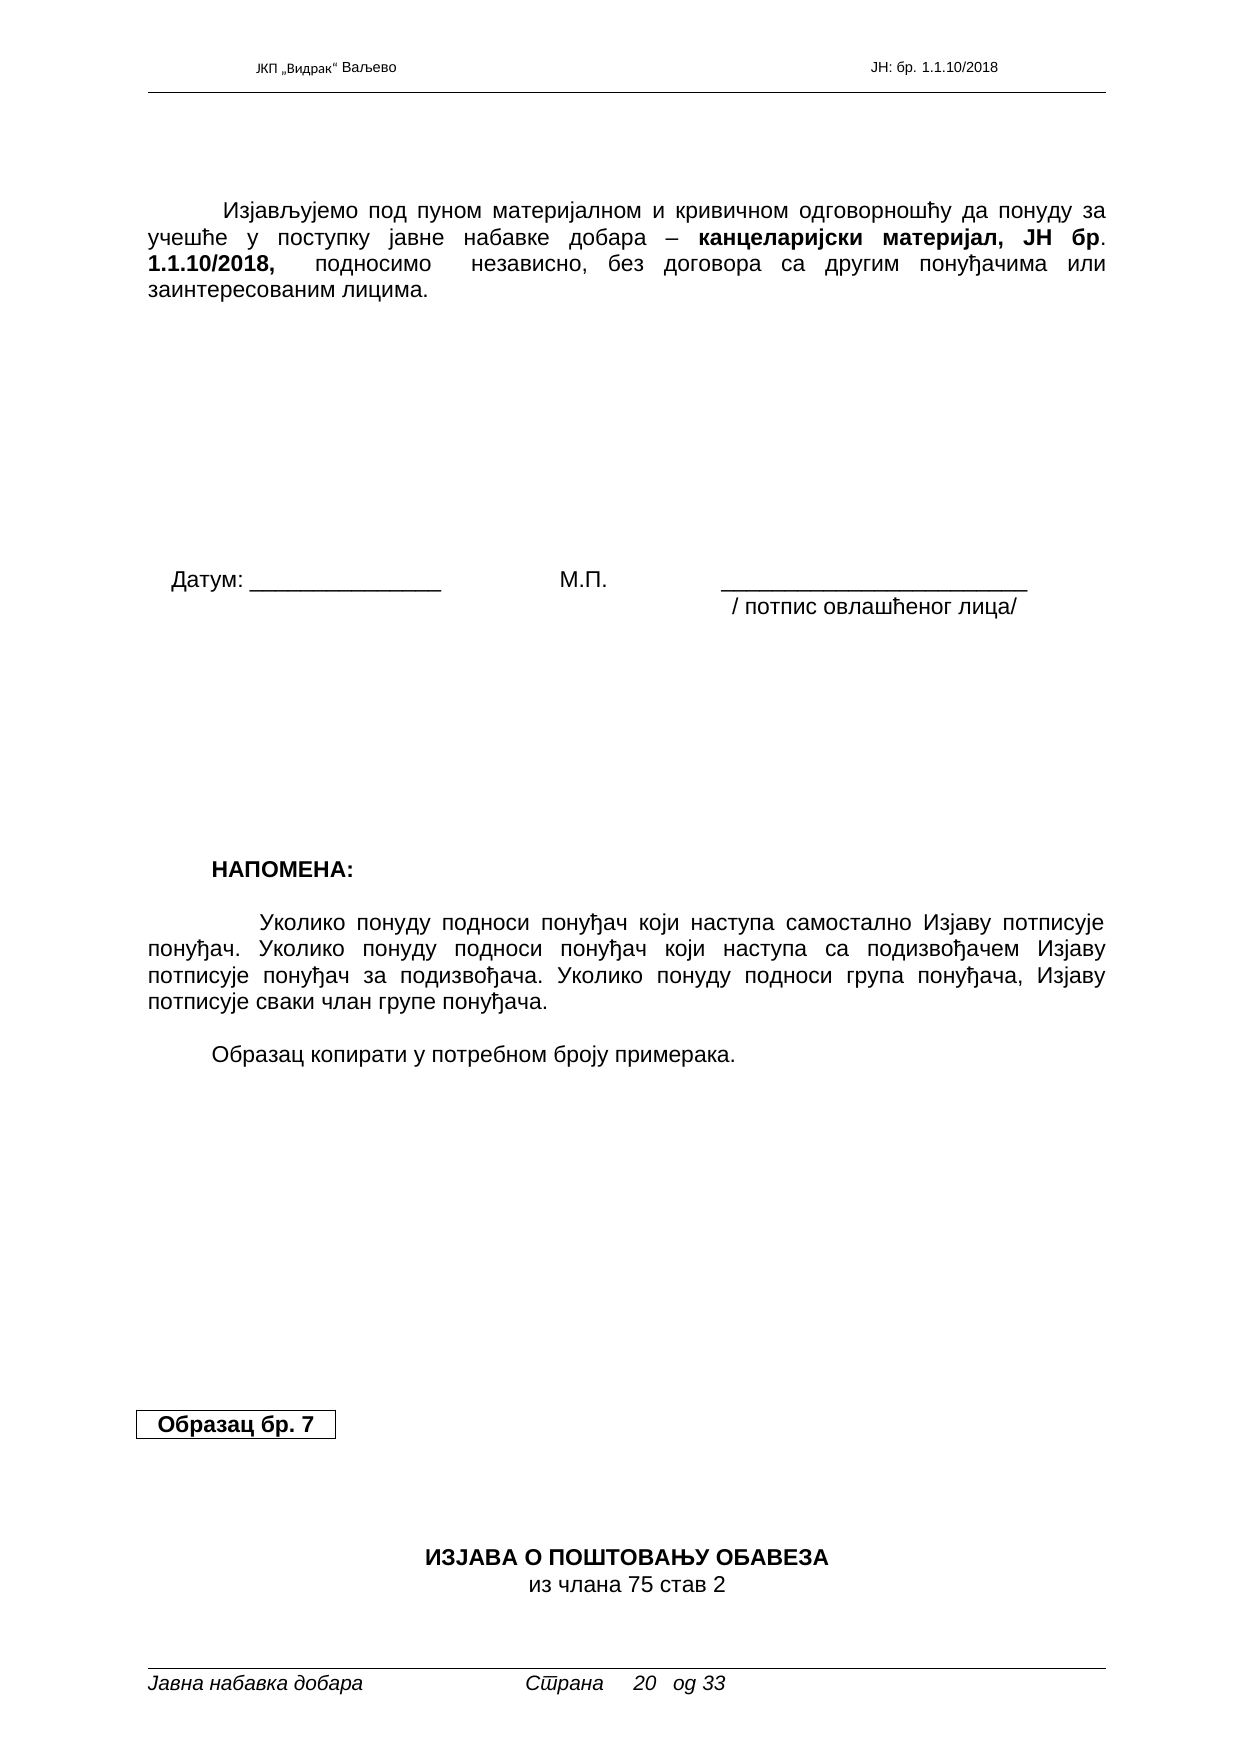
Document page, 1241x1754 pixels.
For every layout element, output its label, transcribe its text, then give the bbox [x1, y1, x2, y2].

text Образац копирати у потребном броју примерака. [148, 1041, 1106, 1067]
text из члана 75 став 2 [148, 1571, 1106, 1597]
table_header Датум: _______________ [136, 514, 476, 619]
table_header Образац бр. 7 [137, 1411, 335, 1438]
text ИЗЈАВА О ПОШТОВАЊУ ОБАВЕЗА [148, 1544, 1106, 1571]
table_header М.П. [476, 514, 691, 619]
text Изјављујемо под пуном материјалном и кривичном одговорношћу да понуду за учешће у поступку јавне набавке добара – канцеларијски материјал, ЈН бр. 1.1.10/2018, подносимо независно, без договора са другим понуђачима или заинтересованим лицима. [148, 197, 1106, 303]
text НАПОМЕНА: [148, 856, 1106, 882]
text Уколико понуду подноси понуђач који наступа самостално Изјаву потписује понуђач. Уколико понуду подноси понуђач који наступа са подизвођачем Изјаву потписује понуђач за подизвођача. Уколико понуду подноси група понуђача, Изјаву потписује сваки члан групе понуђача. [148, 909, 1106, 1014]
table_header ________________________ / потпис овлашћеног лица/ [691, 514, 1057, 619]
